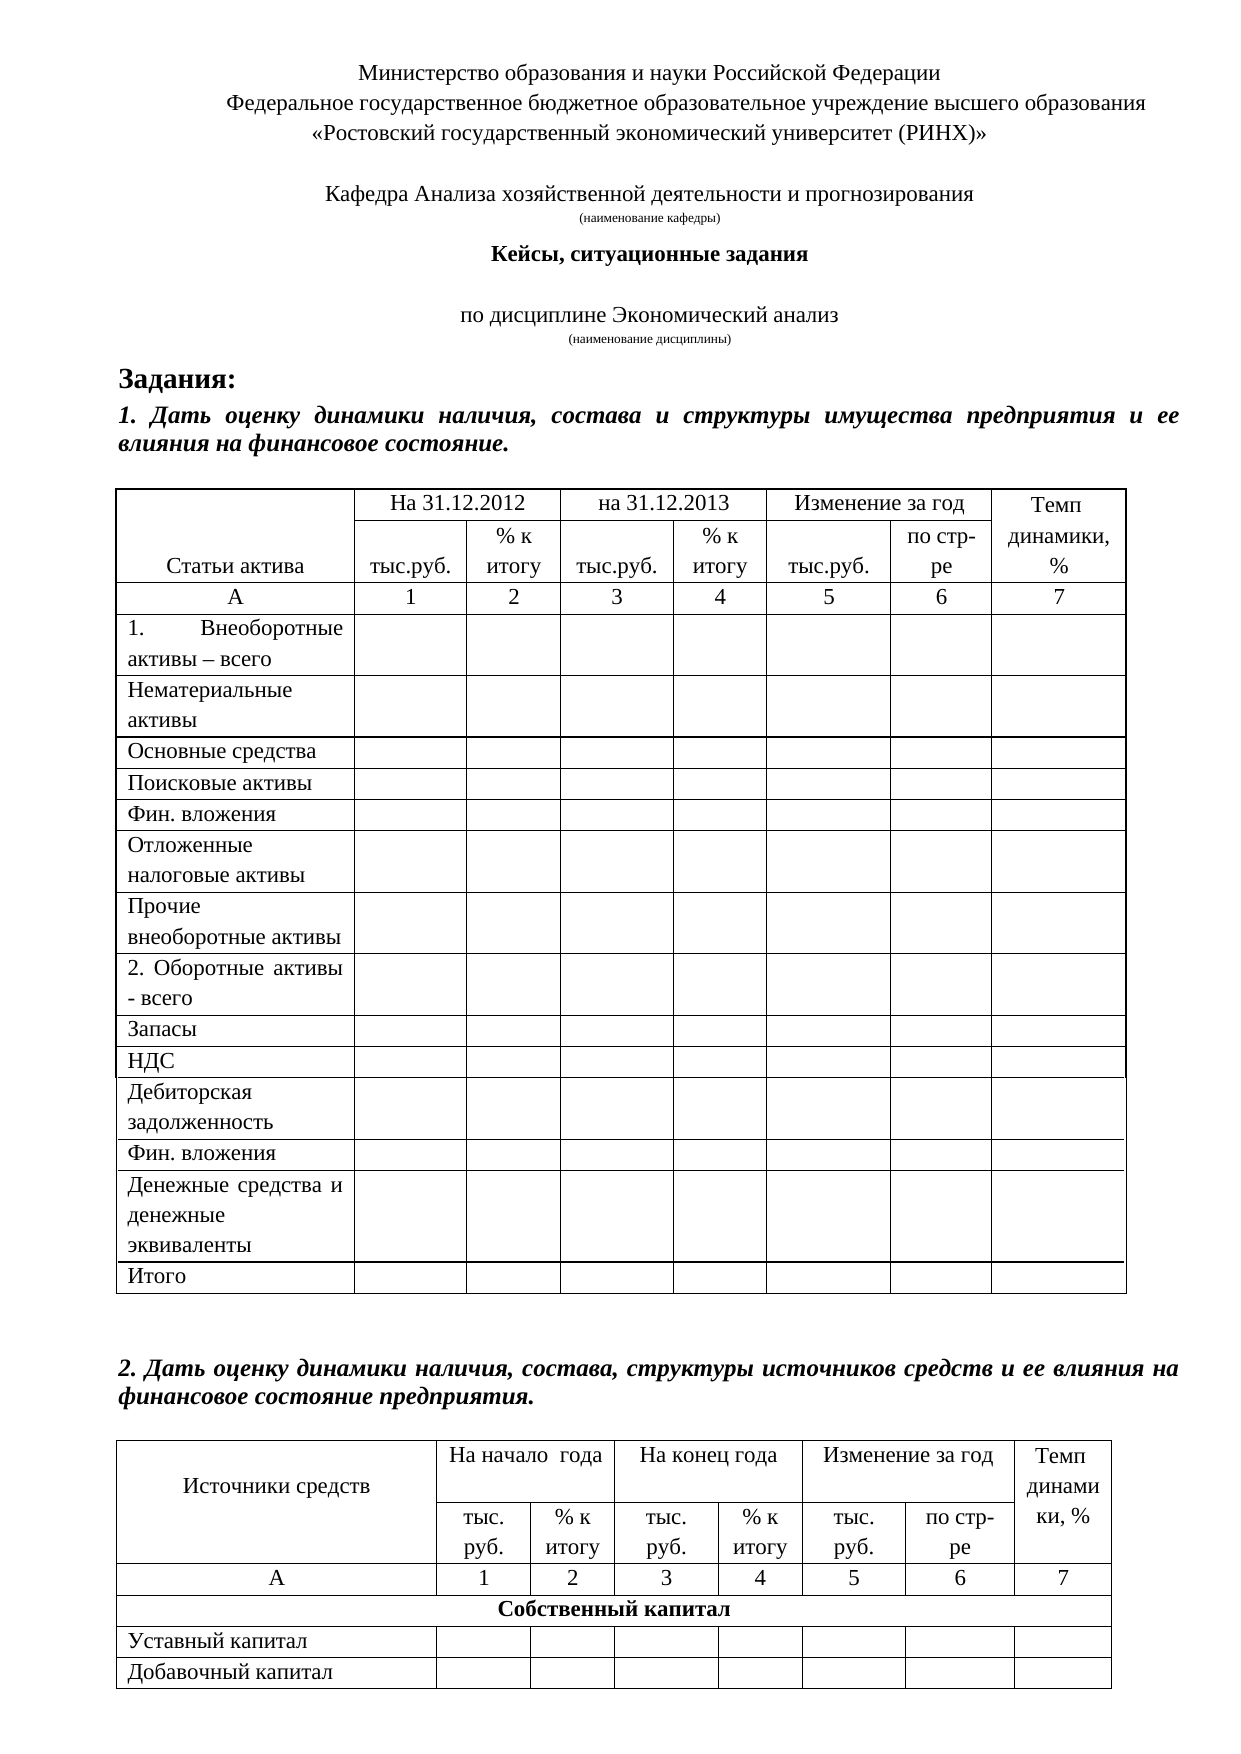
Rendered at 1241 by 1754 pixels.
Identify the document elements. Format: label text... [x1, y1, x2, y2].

table_cell [674, 831, 766, 892]
table_cell НДС [117, 1047, 354, 1077]
table_cell [767, 1016, 890, 1046]
table_cell [467, 769, 560, 799]
table_cell [674, 1016, 766, 1046]
table_cell [561, 1171, 673, 1261]
table_cell [615, 1658, 718, 1688]
table_cell [561, 1078, 673, 1138]
table_cell [355, 738, 466, 768]
table_cell А [117, 583, 354, 613]
table_cell [891, 1263, 991, 1293]
table_cell 6 [891, 583, 991, 613]
table_cell [767, 615, 890, 675]
table_cell [767, 676, 890, 736]
table_cell тыс.руб. [355, 521, 466, 582]
table_cell [891, 1171, 991, 1261]
table_cell [561, 1263, 673, 1293]
table_cell Фин. вложения [117, 1140, 354, 1170]
table_cell [767, 1047, 890, 1077]
table_cell [891, 615, 991, 675]
table_cell Итого [117, 1262, 354, 1293]
table_cell Прочие внеоборотные активы [117, 893, 354, 953]
table_header на 31.12.2013 [561, 490, 766, 520]
table_cell [767, 1078, 890, 1138]
table_cell [767, 1140, 890, 1170]
table_cell % к итогу [674, 521, 766, 582]
table_cell [891, 800, 991, 830]
table_cell Запасы [117, 1016, 354, 1046]
table_cell 4 [674, 583, 766, 613]
table_header Статьи актива [117, 490, 354, 582]
table_cell [674, 615, 766, 675]
table_cell [355, 1171, 466, 1261]
text Задания: [118, 361, 1181, 395]
table_cell тыс.руб. [767, 521, 890, 582]
table_cell [992, 769, 1125, 799]
table_cell % к итогу [531, 1503, 614, 1563]
text Министерство образования и науки Российской Федерации [118, 59, 1181, 85]
table_cell 5 [767, 583, 890, 613]
table_cell Дебиторская задолженность [117, 1078, 354, 1138]
table_cell тыс.руб. [561, 521, 673, 582]
table_cell [355, 676, 466, 736]
table_cell [891, 954, 991, 1014]
table_cell 5 [803, 1564, 905, 1594]
table_header Темп динамики, % [1015, 1441, 1111, 1563]
table_header Изменение за год [803, 1441, 1014, 1502]
table_cell [1015, 1627, 1111, 1657]
table_cell [803, 1627, 905, 1657]
table_header Темп динамики, % [992, 490, 1125, 582]
table_cell [674, 1263, 766, 1293]
table_cell [437, 1627, 530, 1657]
table_cell [674, 769, 766, 799]
table_header На начало года [437, 1441, 614, 1502]
table_cell [561, 893, 673, 953]
table_cell 1 [437, 1564, 530, 1594]
table_cell [891, 738, 991, 768]
table_cell 1. Внеоборотные активы – всего [117, 615, 354, 675]
table_cell [674, 1140, 766, 1170]
table_cell [467, 1171, 560, 1261]
table_cell [561, 615, 673, 675]
table_cell % к итогу [719, 1503, 802, 1563]
table_cell [674, 893, 766, 953]
table_cell [719, 1658, 802, 1688]
table_cell 3 [561, 583, 673, 613]
table_cell [992, 1077, 1126, 1138]
text 2. Дать оценку динамики наличия, состава, структуры источников средств и ее влияния на финансовое состояние предприятия. [118, 1353, 1181, 1410]
table_cell [992, 1170, 1126, 1261]
table_cell [891, 1140, 991, 1170]
table_cell [561, 800, 673, 830]
table_cell Основные средства [117, 738, 354, 768]
table_cell [803, 1658, 905, 1688]
table_cell [467, 1047, 560, 1077]
table_cell Нематериальные активы [117, 676, 354, 736]
table_header Источники средств [117, 1441, 436, 1563]
text Кафедра Анализа хозяйственной деятельности и прогнозирования [118, 180, 1181, 206]
table_cell [992, 800, 1125, 830]
table_cell [674, 1171, 766, 1261]
table_cell [992, 954, 1125, 1014]
table_cell [891, 831, 991, 892]
table_cell [467, 1016, 560, 1046]
table_cell [906, 1658, 1014, 1688]
table_cell [561, 954, 673, 1014]
table_cell [355, 954, 466, 1014]
text Кейсы, ситуационные задания [118, 240, 1181, 267]
table_cell [674, 954, 766, 1014]
table_cell по стр-ре [906, 1503, 1014, 1563]
table_cell [355, 1047, 466, 1077]
table_cell [561, 1047, 673, 1077]
text (наименование дисциплины) [118, 331, 1181, 357]
table_cell [992, 831, 1125, 892]
table_cell [992, 676, 1125, 736]
text Федеральное государственное бюджетное образовательное учреждение высшего образования [118, 89, 1181, 116]
text (наименование кафедры) [118, 210, 1181, 236]
table_cell [891, 1078, 991, 1138]
table_cell [992, 1139, 1126, 1170]
table_cell [891, 1047, 991, 1077]
table_cell [992, 615, 1125, 675]
table_cell [767, 954, 890, 1014]
table_header Изменение за год [767, 490, 991, 520]
table_cell [992, 1047, 1125, 1077]
table_cell [467, 800, 560, 830]
table_cell [561, 676, 673, 736]
table_cell [767, 893, 890, 953]
table_cell [767, 800, 890, 830]
table_cell [355, 769, 466, 799]
table_cell [767, 769, 890, 799]
table_cell [355, 1078, 466, 1138]
table_cell [467, 1263, 560, 1293]
table_cell Фин. вложения [117, 800, 354, 830]
table_cell [674, 676, 766, 736]
table_cell [767, 1171, 890, 1261]
table_cell Поисковые активы [117, 769, 354, 799]
table_cell Собственный капитал [117, 1596, 1111, 1626]
table_cell [531, 1627, 614, 1657]
table_cell [467, 676, 560, 736]
table_cell Денежные средства и денежные эквиваленты [117, 1171, 354, 1261]
table_cell 3 [615, 1564, 718, 1594]
table_cell 2 [467, 583, 560, 613]
table_cell [891, 1016, 991, 1046]
text по дисциплине Экономический анализ [118, 301, 1181, 327]
text 1. Дать оценку динамики наличия, состава и структуры имущества предприятия и ее влияния на финансовое состояние. [118, 400, 1181, 457]
table_cell [355, 800, 466, 830]
table_cell [467, 831, 560, 892]
table_cell [891, 676, 991, 736]
table_cell 6 [906, 1564, 1014, 1594]
table_cell Добавочный капитал [117, 1658, 436, 1688]
table_cell [992, 1261, 1126, 1293]
table_cell [355, 1263, 466, 1293]
text «Ростовский государственный экономический университет (РИНХ)» [118, 119, 1181, 146]
table_cell [437, 1658, 530, 1688]
table_cell тыс. руб. [437, 1503, 530, 1563]
table_cell [615, 1627, 718, 1657]
table_cell [561, 1016, 673, 1046]
table_cell [355, 893, 466, 953]
table_cell 2. Оборотные активы - всего [117, 954, 354, 1014]
table_cell [891, 769, 991, 799]
table_cell [674, 738, 766, 768]
table_cell [767, 831, 890, 892]
table_cell [561, 831, 673, 892]
table_cell А [117, 1564, 436, 1594]
table_cell [561, 769, 673, 799]
table_cell [674, 1047, 766, 1077]
table_header На 31.12.2012 [355, 490, 560, 520]
table_cell [992, 893, 1125, 953]
table_cell [767, 738, 890, 768]
table_cell [467, 1078, 560, 1138]
table_cell [531, 1658, 614, 1688]
table_cell [767, 1263, 890, 1293]
table_cell [355, 1016, 466, 1046]
table_cell [561, 1140, 673, 1170]
table_cell Отложенные налоговые активы [117, 831, 354, 892]
table_cell Уставный капитал [117, 1627, 436, 1657]
table_cell [674, 1078, 766, 1138]
table_cell [355, 615, 466, 675]
table_cell [891, 893, 991, 953]
table_cell % к итогу [467, 521, 560, 582]
table_cell 4 [719, 1564, 802, 1594]
table_cell 2 [531, 1564, 614, 1594]
table_cell [467, 954, 560, 1014]
table_cell тыс. руб. [615, 1503, 718, 1563]
table_cell [467, 1140, 560, 1170]
table_header На конец года [615, 1441, 802, 1502]
table_cell 1 [355, 583, 466, 613]
table_cell [1015, 1658, 1111, 1688]
table_cell 7 [1015, 1564, 1111, 1594]
table_cell [467, 738, 560, 768]
table_cell [561, 738, 673, 768]
table_cell [992, 1016, 1125, 1046]
table_cell [674, 800, 766, 830]
table_cell [992, 738, 1125, 768]
table_cell [906, 1627, 1014, 1657]
table_cell тыс. руб. [803, 1503, 905, 1563]
table_cell по стр-ре [891, 521, 991, 582]
table_cell [719, 1627, 802, 1657]
table_cell [467, 893, 560, 953]
table_cell 7 [992, 583, 1125, 613]
table_cell [467, 615, 560, 675]
table_cell [355, 1140, 466, 1170]
table_cell [355, 831, 466, 892]
